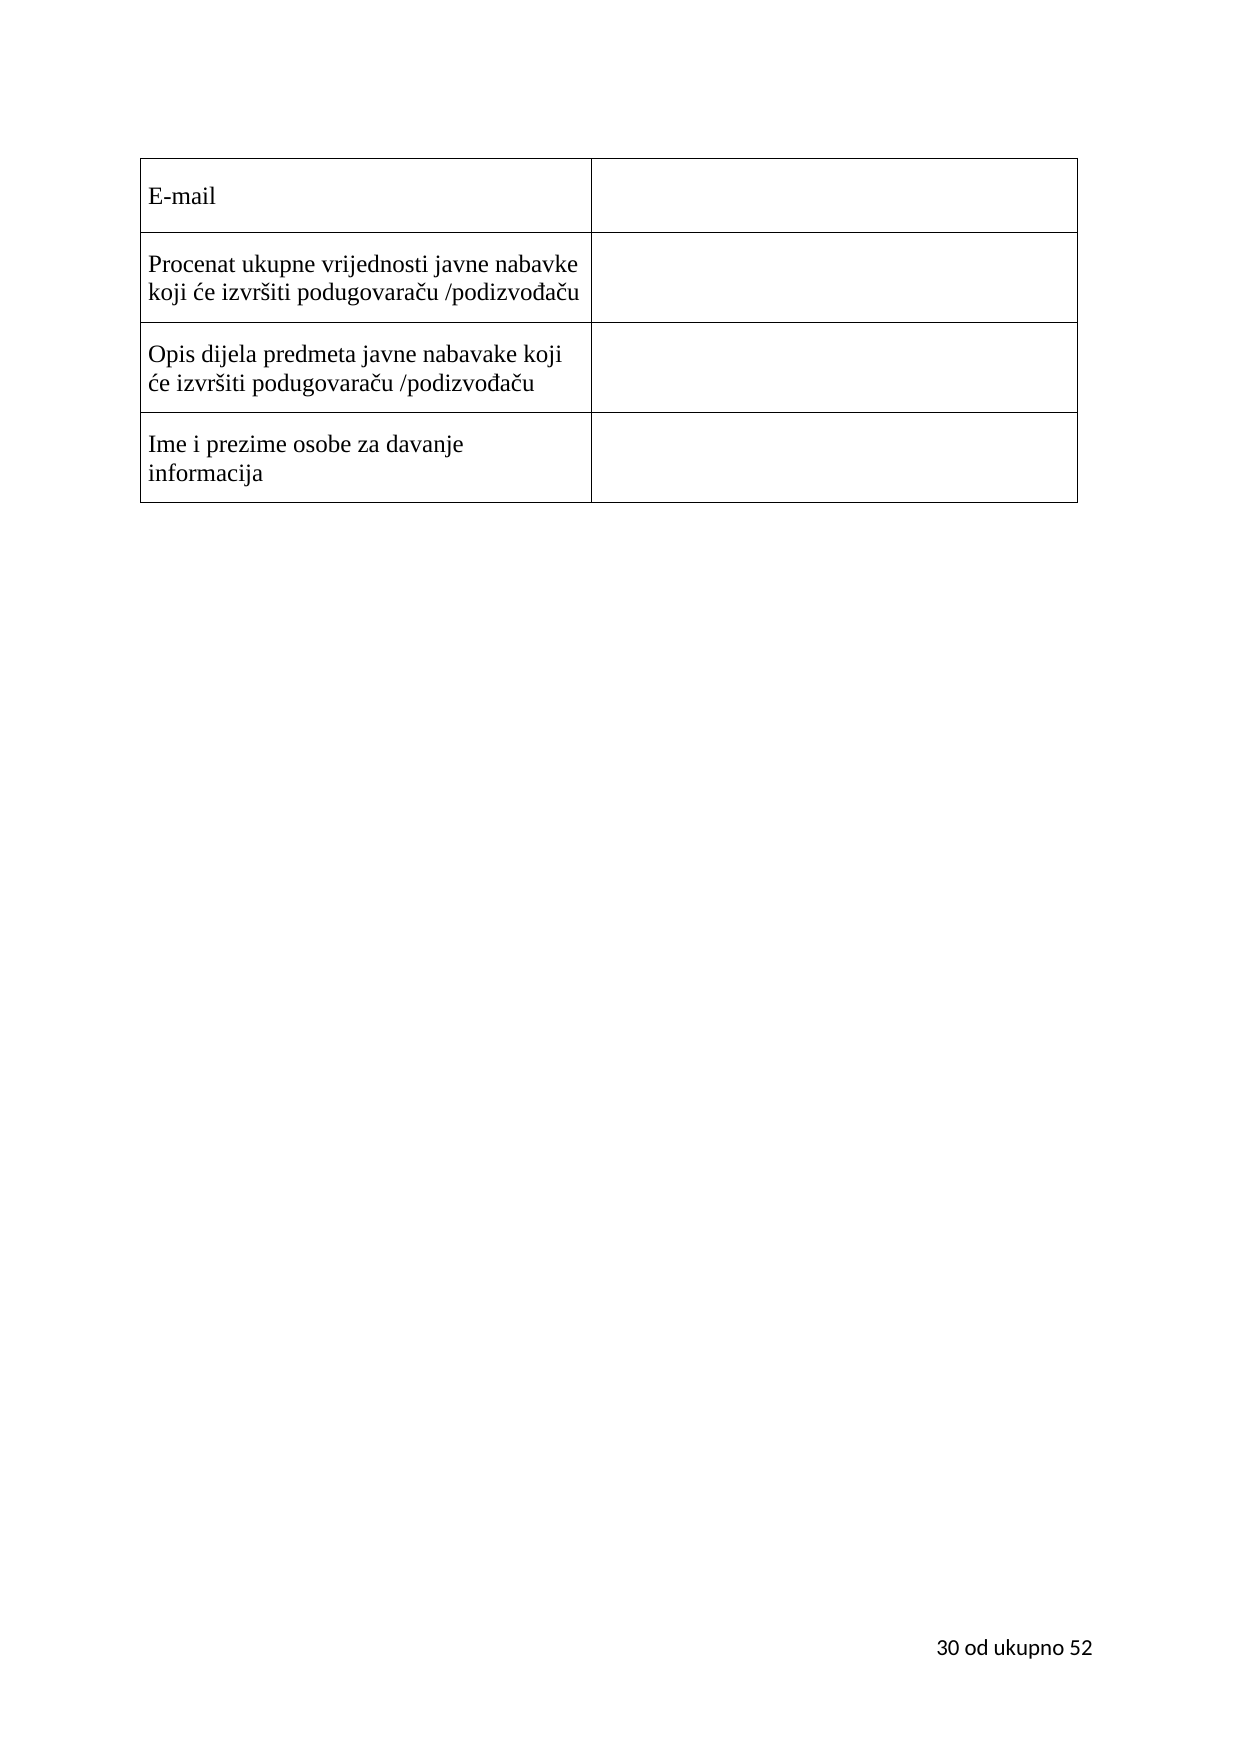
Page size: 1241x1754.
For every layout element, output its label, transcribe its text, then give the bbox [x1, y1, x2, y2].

table_cell [592, 159, 1077, 232]
table_cell [818, 323, 1077, 412]
table_cell [592, 413, 1077, 502]
table_cell Procenat ukupne vrijednosti javne nabavke koji će izvršiti podugovaraču /podizvođaču [141, 233, 591, 322]
table_cell Opis dijela predmeta javne nabavake koji će izvršiti podugovaraču /podizvođaču [141, 323, 591, 412]
table_cell [592, 323, 818, 412]
table_cell Ime i prezime osobe za davanje informacija [141, 413, 591, 502]
table_cell E-mail [141, 159, 591, 232]
table_cell [592, 233, 1077, 322]
